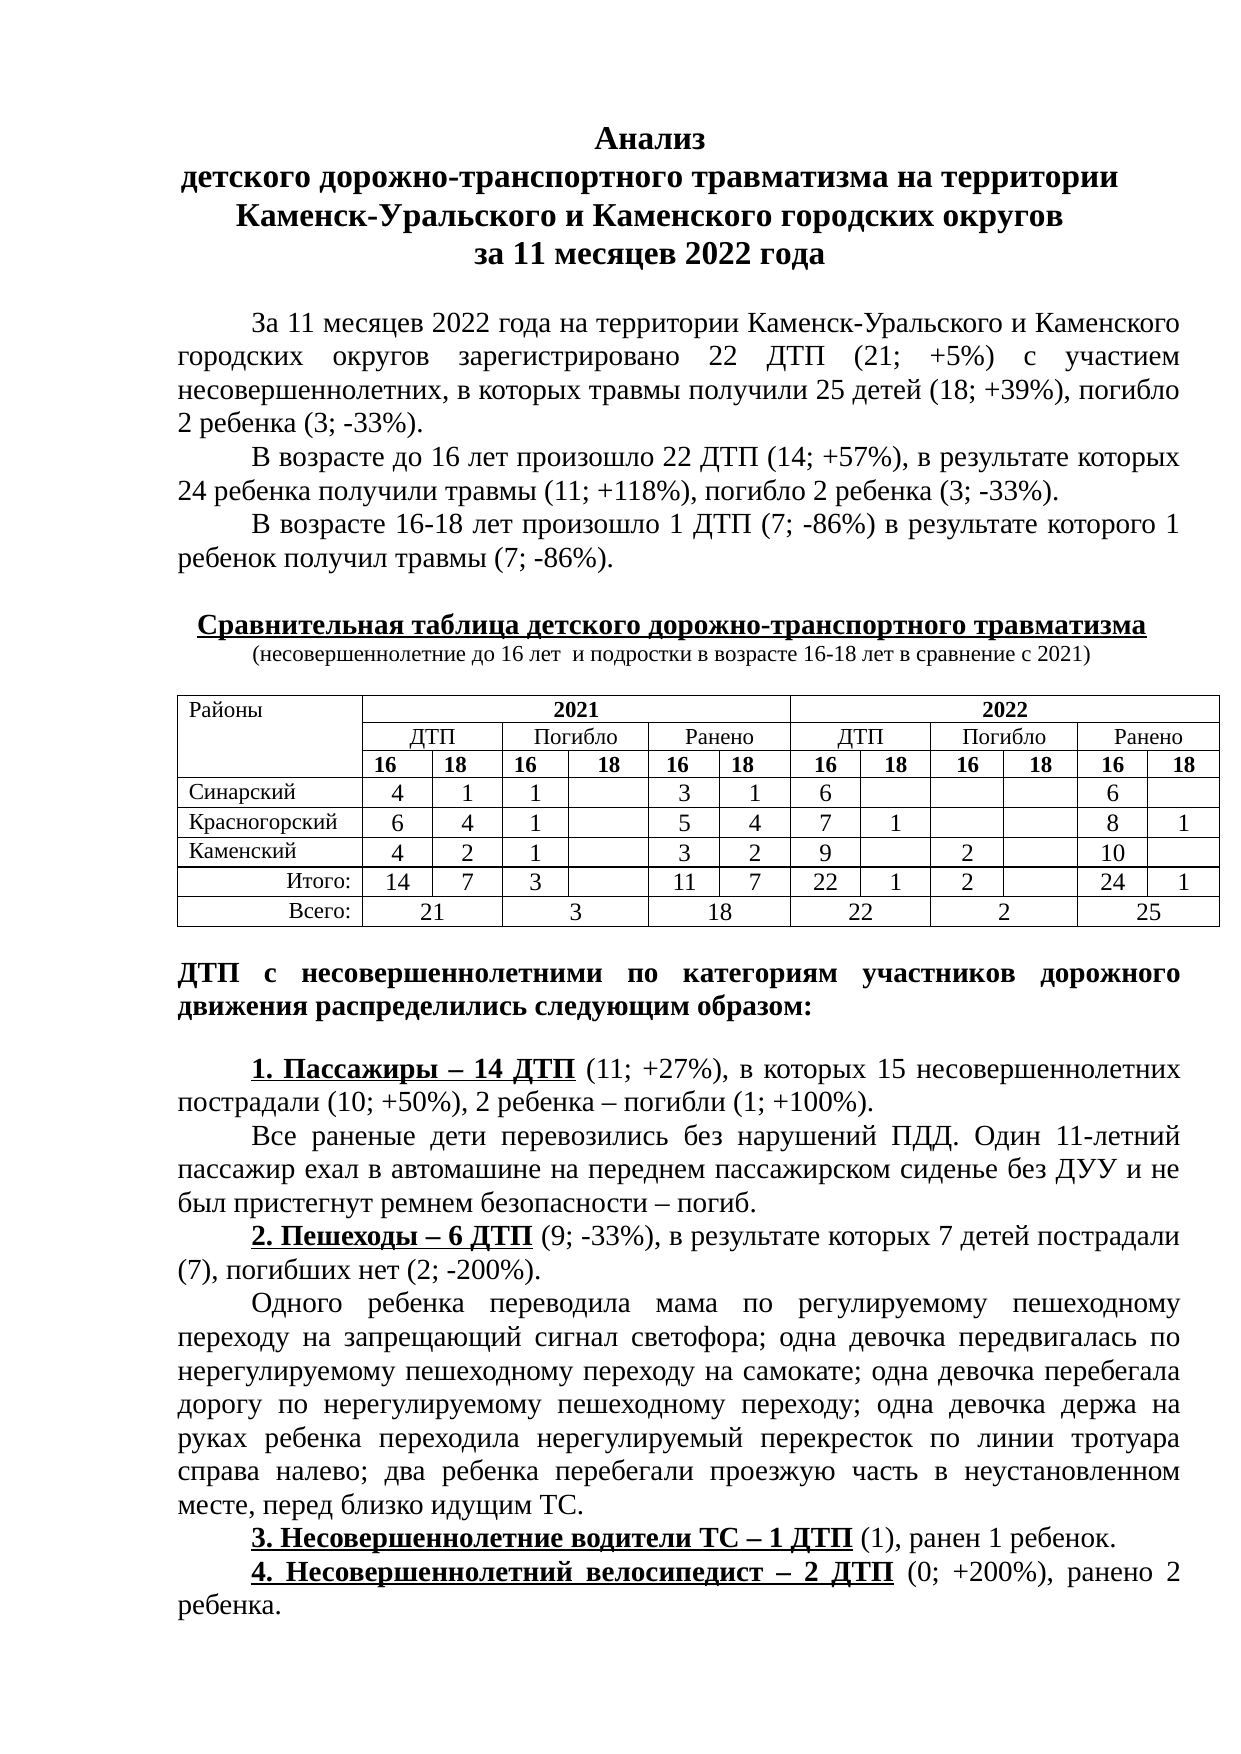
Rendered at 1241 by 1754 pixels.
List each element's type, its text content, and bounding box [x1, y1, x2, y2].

table_cell 16 [503, 751, 568, 777]
table_cell 18 [1148, 751, 1219, 777]
text В возрасте 16-18 лет произошло 1 ДТП (7; -86%) в результате которого 1 ребенок получил травмы (7; -86%). [177, 506, 1181, 573]
table_cell [931, 778, 1003, 807]
table_cell 3 [649, 838, 719, 866]
table_cell Красногорский [178, 808, 362, 837]
table_cell 22 [791, 897, 930, 926]
table_cell 16 [649, 751, 719, 777]
table_cell 18 [569, 751, 648, 777]
table_cell Итого: [178, 868, 362, 896]
table_cell 9 [791, 838, 860, 866]
table_cell 2 [931, 838, 1003, 866]
table_cell 1 [720, 778, 790, 807]
table_cell 18 [861, 751, 930, 777]
table_cell 18 [433, 751, 502, 777]
table_cell 25 [1078, 897, 1219, 926]
table_cell [569, 778, 648, 807]
table_cell [1004, 808, 1077, 837]
table_cell [1148, 778, 1219, 807]
table_cell [1004, 868, 1077, 896]
table_cell 14 [363, 868, 432, 896]
text Анализ [118, 118, 1181, 156]
table_cell 10 [1078, 838, 1147, 866]
table_cell 6 [363, 808, 432, 837]
table_cell Погибло [931, 723, 1077, 749]
table_header Районы [178, 696, 362, 777]
text ДТП с несовершеннолетними по категориям участников дорожного движения распределились следующим образом: [177, 955, 1181, 1022]
table_cell Всего: [178, 897, 362, 926]
text В возрасте до 16 лет произошло 22 ДТП (14; +57%), в результате которых 24 ребенка получили травмы (11; +118%), погибло 2 ребенка (3; -33%). [177, 439, 1181, 506]
table_cell 16 [1078, 751, 1147, 777]
text Все раненые дети перевозились без нарушений ПДД. Один 11-летний пассажир ехал в автомашине на переднем пассажирском сиденье без ДУУ и не был пристегнут ремнем безопасности – погиб. [177, 1118, 1181, 1218]
text За 11 месяцев 2022 года на территории Каменск-Уральского и Каменского городских округов зарегистрировано 22 ДТП (21; +5%) с участием несовершеннолетних, в которых травмы получили 25 детей (18; +39%), погибло 2 ребенка (3; -33%). [177, 305, 1181, 439]
text Одного ребенка переводила мама по регулируемому пешеходному переходу на запрещающий сигнал светофора; одна девочка передвигалась по нерегулируемому пешеходному переходу на самокате; одна девочка перебегала дорогу по нерегулируемому пешеходному переходу; одна девочка держа на руках ребенка переходила нерегулируемый перекресток по линии тротуара справа налево; два ребенка перебегали проезжую часть в неустановленном месте, перед близко идущим ТС. [177, 1286, 1181, 1520]
table_cell 3 [649, 778, 719, 807]
table_cell 4 [433, 808, 502, 837]
table_cell 4 [363, 778, 432, 807]
table_cell [569, 808, 648, 837]
table_cell 3 [503, 868, 568, 896]
text (несовершеннолетние до 16 лет и подростки в возрасте 16-18 лет в сравнение с 2021) [162, 640, 1181, 667]
table_cell 4 [363, 838, 432, 866]
table_cell [861, 838, 930, 866]
table_cell Каменский [178, 838, 362, 866]
table_cell 18 [720, 751, 790, 777]
table_cell 16 [791, 751, 860, 777]
table_cell 6 [791, 778, 860, 807]
table_cell 18 [1004, 751, 1077, 777]
table_cell 16 [363, 751, 432, 777]
table_cell 7 [720, 868, 790, 896]
table_cell 1 [1148, 868, 1219, 896]
table_cell 1 [433, 778, 502, 807]
table_cell 1 [503, 808, 568, 837]
table_cell [569, 838, 648, 866]
table_cell Ранено [1078, 723, 1219, 749]
table_cell Ранено [649, 723, 790, 749]
table_cell [569, 868, 648, 896]
table_cell 2 [433, 838, 502, 866]
text Сравнительная таблица детского дорожно-транспортного травматизма [162, 607, 1181, 640]
table_cell 3 [503, 897, 648, 926]
text 4. Несовершеннолетний велосипедист – 2 ДТП (0; +200%), ранено 2 ребенка. [177, 1554, 1181, 1621]
table_cell [861, 778, 930, 807]
table_cell ДТП [363, 723, 502, 749]
table_cell 7 [791, 808, 860, 837]
table_cell [1004, 778, 1077, 807]
text детского дорожно-транспортного травматизма на территории Каменск-Уральского и Каменского городских округов [118, 156, 1181, 233]
table_cell 24 [1078, 868, 1147, 896]
table_cell 1 [503, 838, 568, 866]
table_cell Погибло [503, 723, 648, 749]
text за 11 месяцев 2022 года [118, 233, 1181, 271]
table_cell Синарский [178, 778, 362, 807]
table_cell 1 [503, 778, 568, 807]
table_cell 8 [1078, 808, 1147, 837]
text 3. Несовершеннолетние водители ТС – 1 ДТП (1), ранен 1 ребенок. [177, 1520, 1181, 1554]
table_cell 18 [649, 897, 790, 926]
table_cell 7 [433, 868, 502, 896]
table_cell 2 [931, 868, 1003, 896]
table_cell 1 [861, 808, 930, 837]
text 1. Пассажиры – 14 ДТП (11; +27%), в которых 15 несовершеннолетних пострадали (10; +50%), 2 ребенка – погибли (1; +100%). [177, 1051, 1181, 1118]
table_cell 11 [649, 868, 719, 896]
table_header 2022 [791, 696, 1219, 722]
table_cell 5 [649, 808, 719, 837]
table_cell 6 [1078, 778, 1147, 807]
table_cell [1148, 838, 1219, 866]
table_cell 21 [363, 897, 502, 926]
table_cell 4 [720, 808, 790, 837]
text 2. Пешеходы – 6 ДТП (9; -33%), в результате которых 7 детей пострадали (7), погибших нет (2; -200%). [177, 1218, 1181, 1286]
table_cell 2 [720, 838, 790, 866]
table_cell 22 [791, 868, 860, 896]
table_cell [1004, 838, 1077, 866]
table_cell ДТП [791, 723, 930, 749]
table_cell 1 [861, 868, 930, 896]
table_cell [931, 808, 1003, 837]
table_cell 16 [931, 751, 1003, 777]
table_cell 1 [1148, 808, 1219, 837]
table_cell 2 [931, 897, 1077, 926]
table_header 2021 [363, 696, 790, 722]
